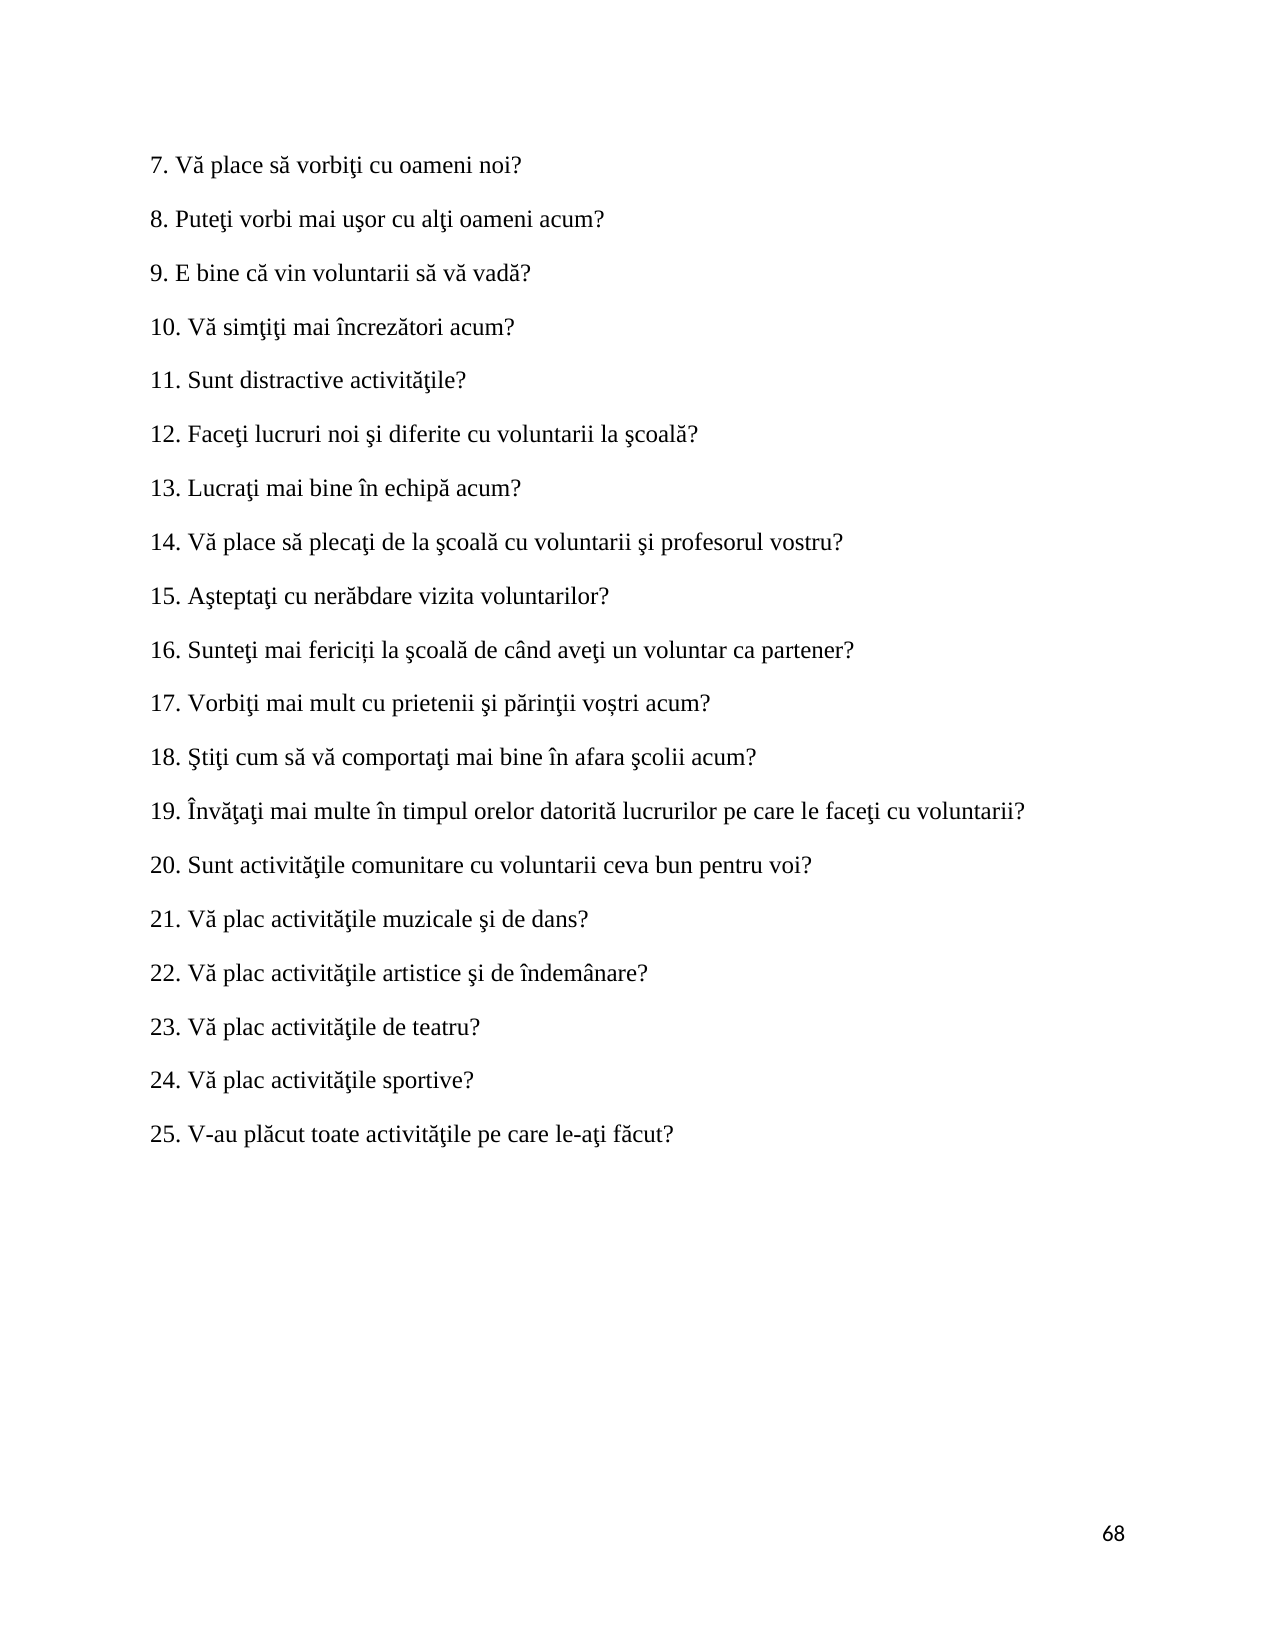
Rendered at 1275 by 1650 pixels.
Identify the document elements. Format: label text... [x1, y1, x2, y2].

text 22. Vă plac activităţile artistice şi de îndemânare? [150, 958, 1125, 987]
text 23. Vă plac activităţile de teatru? [150, 1012, 1125, 1040]
text 10. Vă simţiţi mai încrezători acum? [150, 312, 1125, 340]
text 11. Sunt distractive activităţile? [150, 365, 1125, 394]
text 8. Puteţi vorbi mai uşor cu alţi oameni acum? [150, 204, 1125, 233]
text 13. Lucraţi mai bine în echipă acum? [150, 473, 1125, 502]
text 9. E bine că vin voluntarii să vă vadă? [150, 258, 1125, 286]
text 14. Vă place să plecaţi de la şcoală cu voluntarii şi profesorul vostru? [150, 527, 1125, 556]
text 21. Vă plac activităţile muzicale şi de dans? [150, 904, 1125, 933]
text 15. Aşteptaţi cu nerăbdare vizita voluntarilor? [150, 581, 1125, 609]
text 25. V-au plăcut toate activităţile pe care le-aţi făcut? [150, 1119, 1125, 1148]
text 16. Sunteţi mai fericiți la şcoală de când aveţi un voluntar ca partener? [150, 635, 1125, 663]
text 12. Faceţi lucruri noi şi diferite cu voluntarii la şcoală? [150, 419, 1125, 448]
text 18. Ştiţi cum să vă comportaţi mai bine în afara şcolii acum? [150, 742, 1125, 771]
text 17. Vorbiţi mai mult cu prietenii şi părinţii voștri acum? [150, 688, 1125, 717]
text 7. Vă place să vorbiţi cu oameni noi? [150, 150, 1125, 179]
text 20. Sunt activităţile comunitare cu voluntarii ceva bun pentru voi? [150, 850, 1125, 879]
text 24. Vă plac activităţile sportive? [150, 1066, 1125, 1094]
text 19. Învăţaţi mai multe în timpul orelor datorită lucrurilor pe care le faceţi cu voluntarii? [150, 796, 1125, 825]
